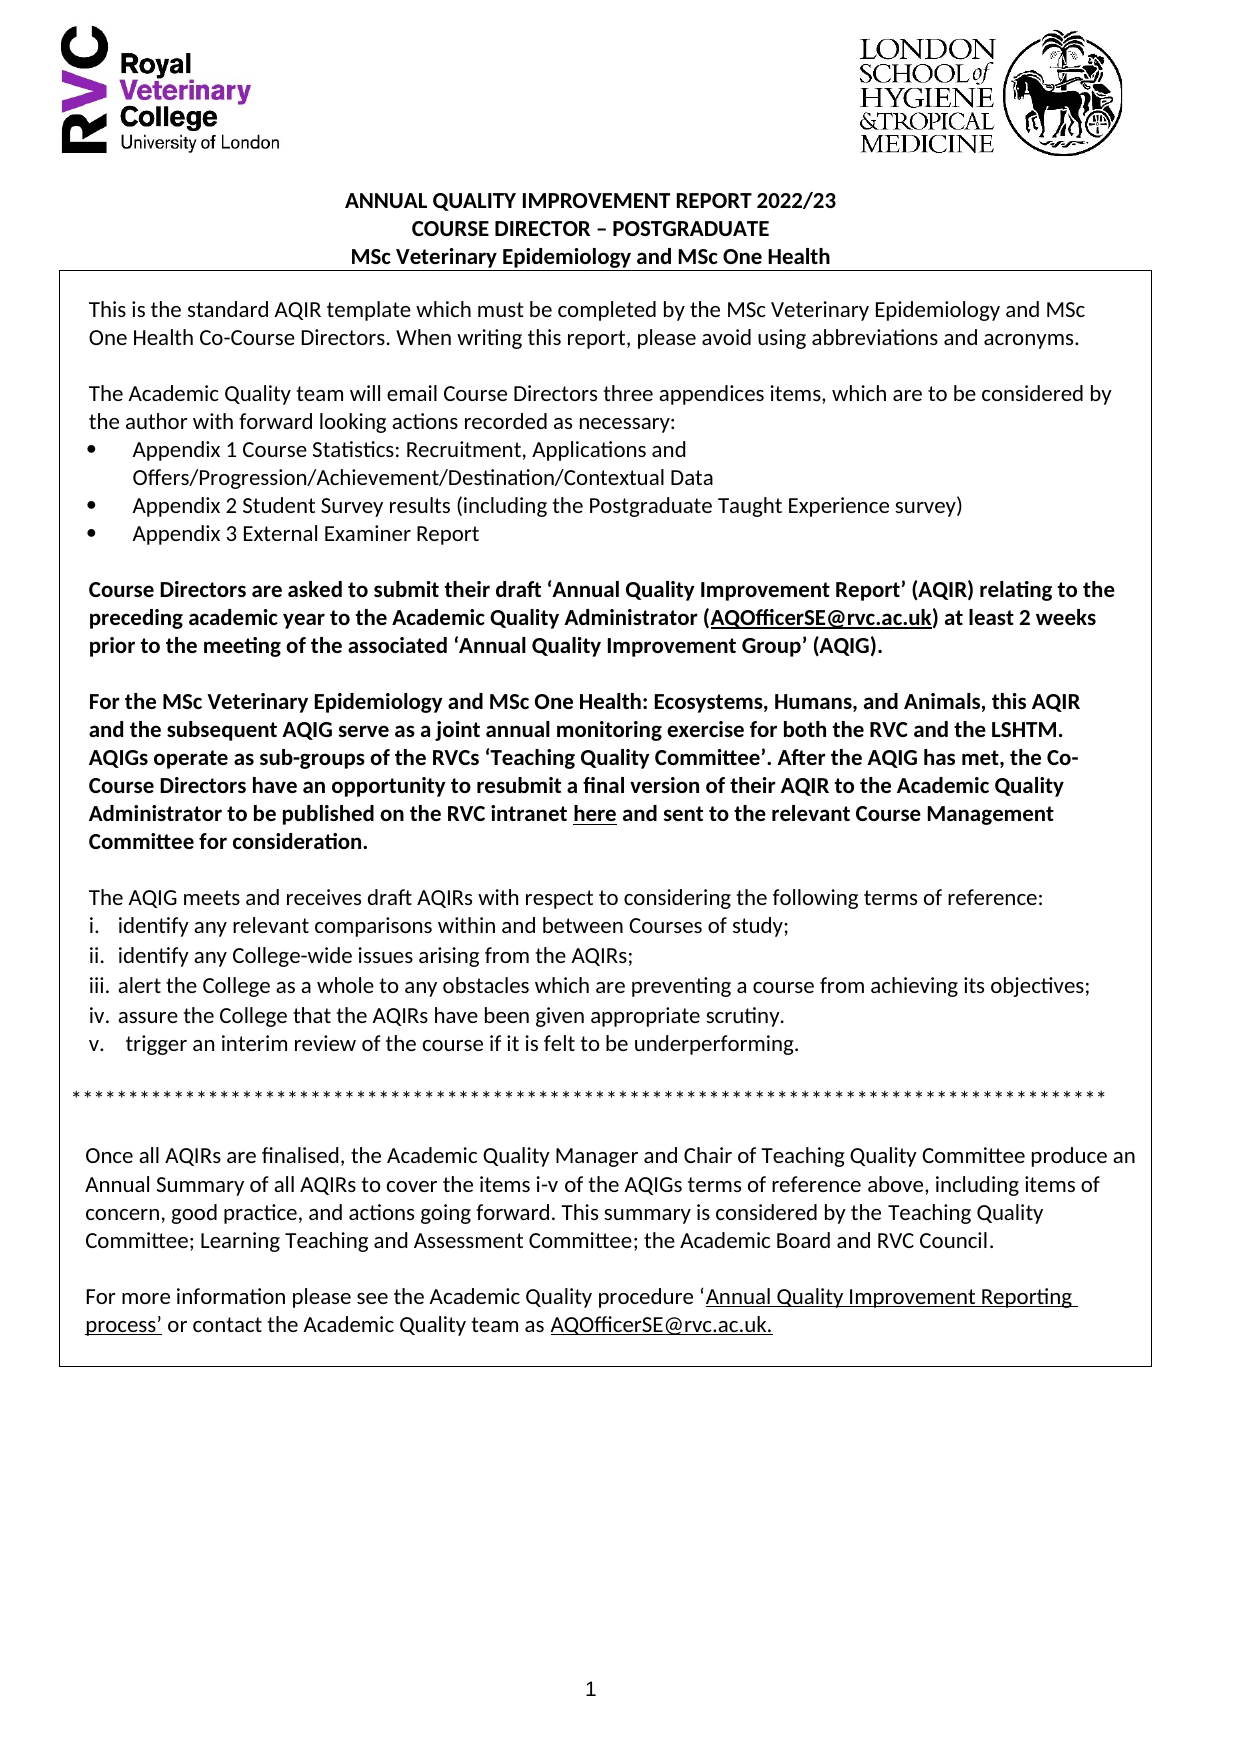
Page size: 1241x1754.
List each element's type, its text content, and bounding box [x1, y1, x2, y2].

text MSc Veterinary Epidemiology and MSc One Health [59, 242, 1122, 270]
picture [860, 29, 1123, 156]
subtitle ANNUAL QUALITY IMPROVEMENT REPORT 2022/23 [59, 186, 1122, 214]
picture [59, 22, 283, 157]
text COURSE DIRECTOR – POSTGRADUATE [59, 214, 1122, 242]
table_header This is the standard AQIR template which must be completed by the MSc Veterinary Epidemiology and MSc One Health Co-Course Directors. When writing this report, please avoid using abbreviations and acronyms. The Academic Quality team will email Course Directors three appendices items, which are to be considered by the author with forward looking actions recorded as necessary: Appendix 1 Course Statistics: Recruitment, Applications and Offers/Progression/Achievement/Destination/Contextual Data Appendix 2 Student Survey results (including the Postgraduate Taught Experience survey) Appendix 3 External Examiner Report Course Directors are asked to submit their draft ‘Annual Quality Improvement Report’ (AQIR) relating to the preceding academic year to the Academic Quality Administrator (AQOfficerSE@rvc.ac.uk) at least 2 weeks prior to the meeting of the associated ‘Annual Quality Improvement Group’ (AQIG). For the MSc Veterinary Epidemiology and MSc One Health: Ecosystems, Humans, and Animals, this AQIR and the subsequent AQIG serve as a joint annual monitoring exercise for both the RVC and the LSHTM. AQIGs operate as sub-groups of the RVCs ‘Teaching Quality Committee’. After the AQIG has met, the Co-Course Directors have an opportunity to resubmit a final version of their AQIR to the Academic Quality Administrator to be published on the RVC intranet here and sent to the relevant Course Management Committee for consideration. The AQIG meets and receives draft AQIRs with respect to considering the following terms of reference: i. identify any relevant comparisons within and between Courses of study; ii. identify any College-wide issues arising from the AQIRs; iii. alert the College as a whole to any obstacles which are preventing a course from achieving its objectives; iv. assure the College that the AQIRs have been given appropriate scrutiny. v. trigger an interim review of the course if it is felt to be underperforming. ******************************************************************************************* Once all AQIRs are finalised, the Academic Quality Manager and Chair of Teaching Quality Committee produce an Annual Summary of all AQIRs to cover the items i-v of the AQIGs terms of reference above, including items of concern, good practice, and actions going forward. This summary is considered by the Teaching Quality Committee; Learning Teaching and Assessment Committee; the Academic Board and RVC Council. For more information please see the Academic Quality procedure ‘Annual Quality Improvement Reporting process’ or contact the Academic Quality team as AQOfficerSE@rvc.ac.uk. [60, 271, 1151, 1366]
